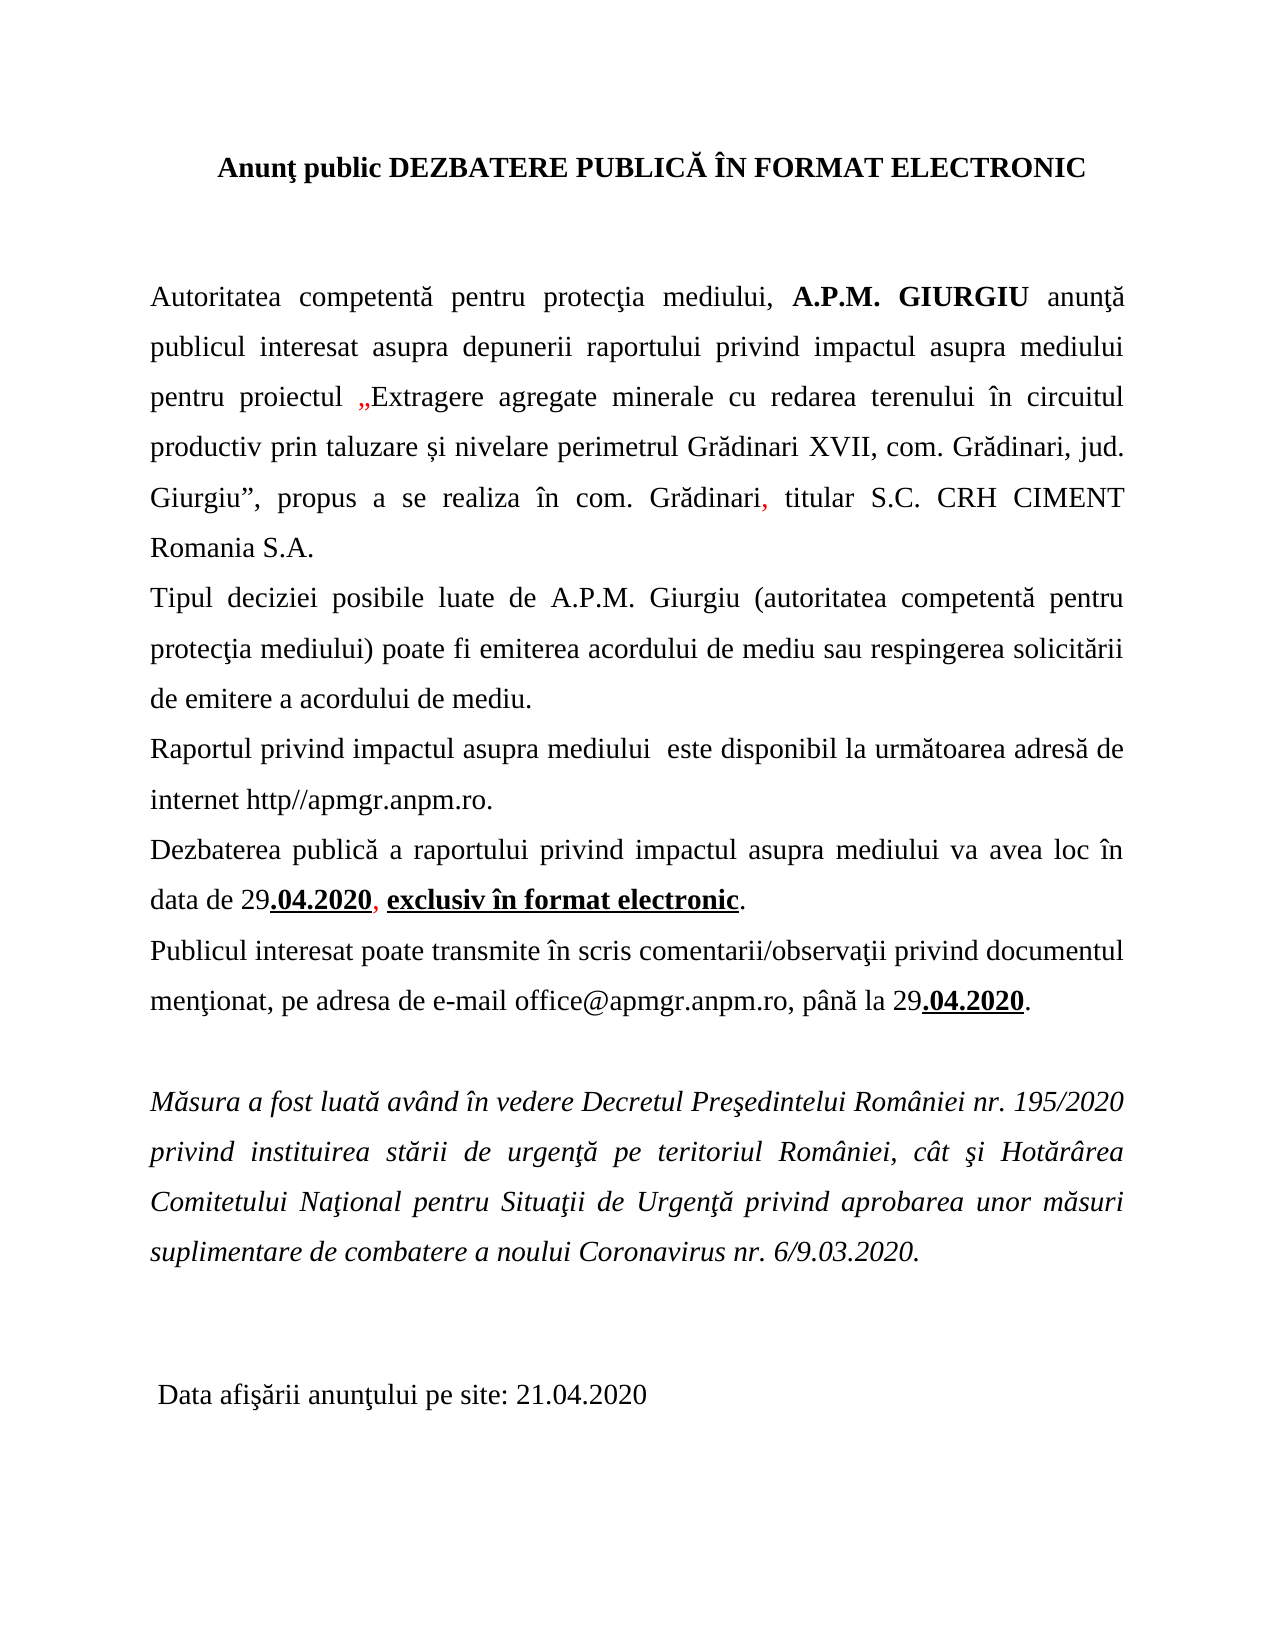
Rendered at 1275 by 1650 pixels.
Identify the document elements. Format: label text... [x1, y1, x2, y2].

text Publicul interesat poate transmite în scris comentarii/observaţii privind documentul menţionat, pe adresa de e-mail office@apmgr.anpm.ro, până la 29.04.2020. [150, 933, 1125, 1017]
text Data afişării anunţului pe site: 21.04.2020 [150, 1377, 1125, 1411]
text Autoritatea competentă pentru protecţia mediului, A.P.M. GIURGIU anunţă publicul interesat asupra depunerii raportului privind impactul asupra mediului pentru proiectul „Extragere agregate minerale cu redarea terenului în circuitul productiv prin taluzare și nivelare perimetrul Grădinari XVII, com. Grădinari, jud. Giurgiu”, propus a se realiza în com. Grădinari, titular S.C. CRH CIMENT Romania S.A. [150, 279, 1125, 564]
text Anunţ public DEZBATERE PUBLICĂ ÎN FORMAT ELECTRONIC [150, 150, 1125, 183]
text Tipul deciziei posibile luate de A.P.M. Giurgiu (autoritatea competentă pentru protecţia mediului) poate fi emiterea acordului de mediu sau respingerea solicitării de emitere a acordului de mediu. [150, 581, 1125, 715]
text Măsura a fost luată având în vedere Decretul Preşedintelui României nr. 195/2020 privind instituirea stării de urgenţă pe teritoriul României, cât şi Hotărârea Comitetului Naţional pentru Situaţii de Urgenţă privind aprobarea unor măsuri suplimentare de combatere a noului Coronavirus nr. 6/9.03.2020. [150, 1084, 1125, 1268]
text Dezbaterea publică a raportului privind impactul asupra mediului va avea loc în data de 29.04.2020, exclusiv în format electronic. [150, 832, 1125, 916]
text Raportul privind impactul asupra mediului este disponibil la următoarea adresă de internet http//apmgr.anpm.ro. [150, 731, 1125, 815]
